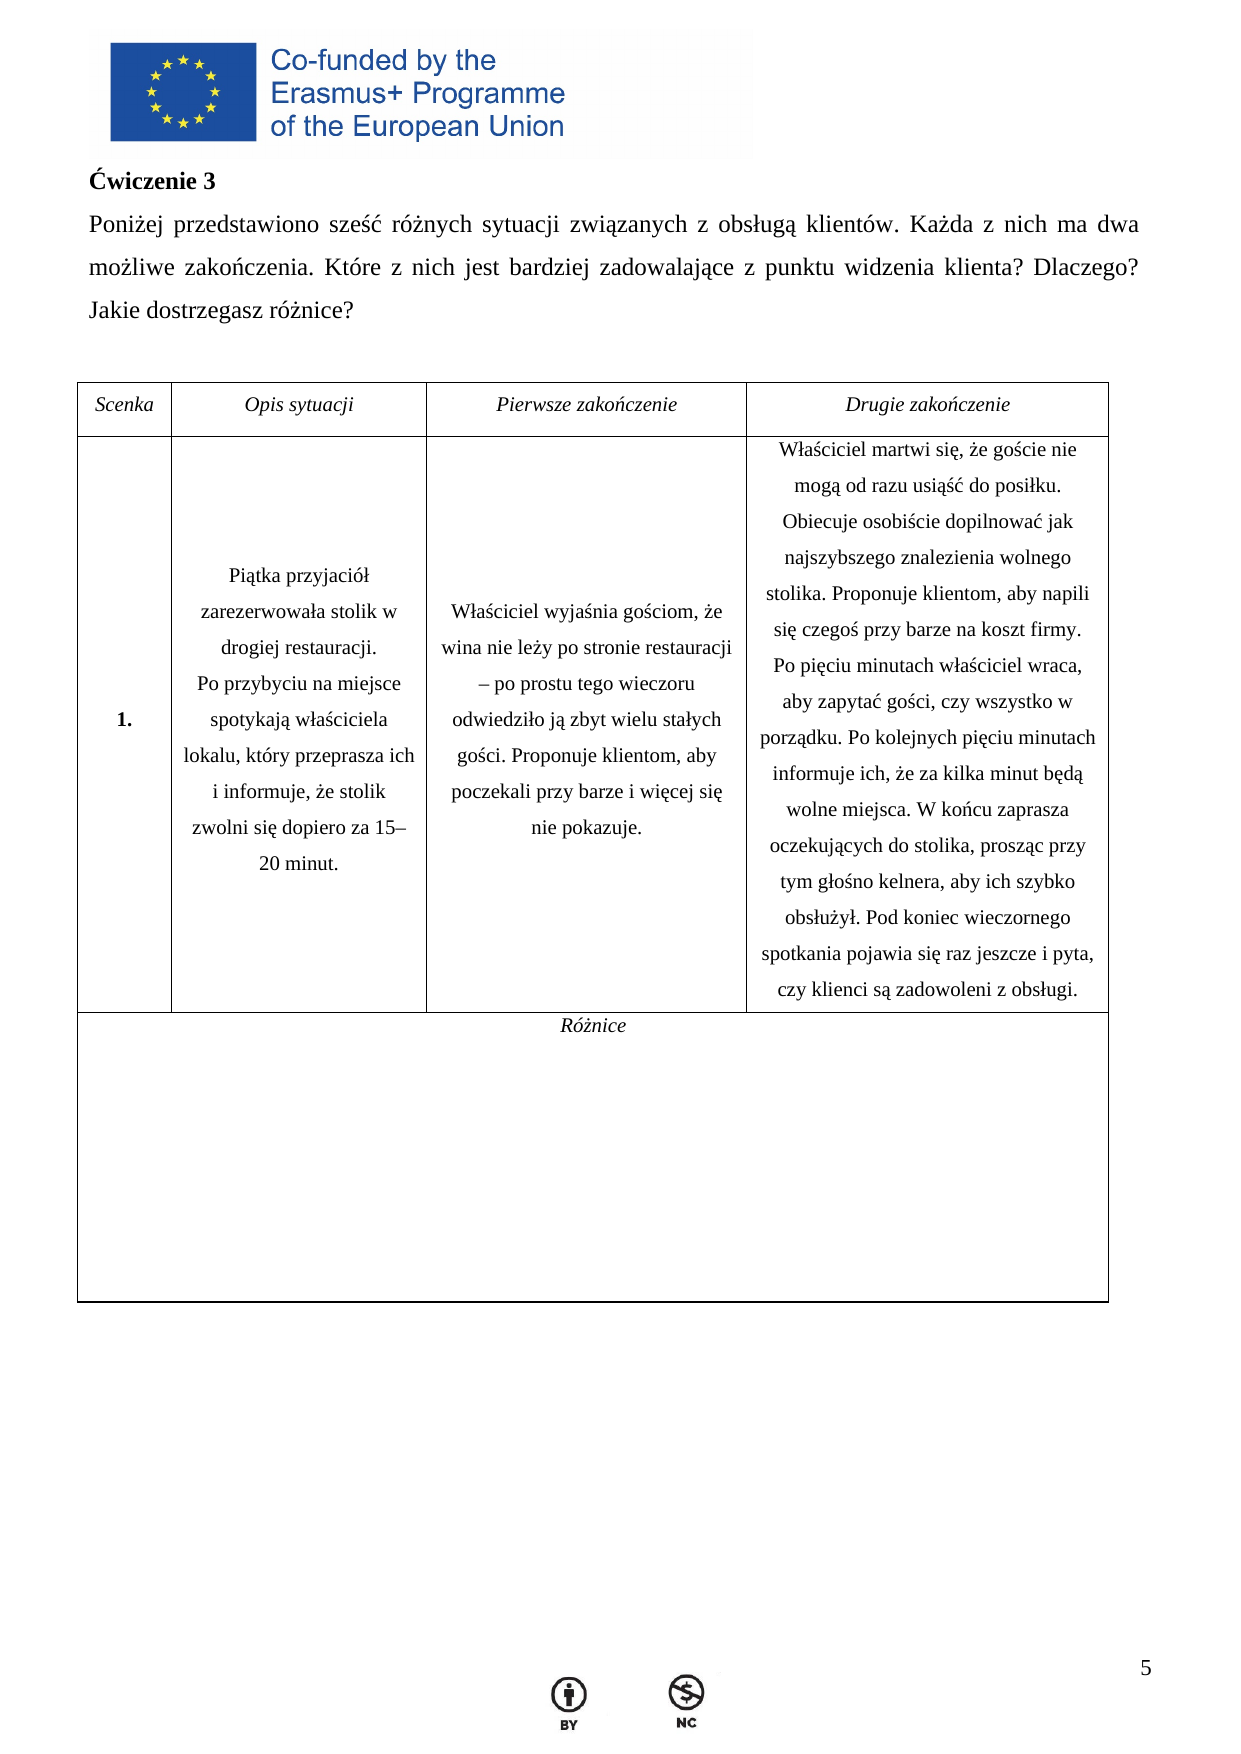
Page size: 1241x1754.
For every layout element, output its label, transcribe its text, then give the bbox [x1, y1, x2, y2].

table_cell Właściciel martwi się, że goście nie mogą od razu usiąść do posiłku. Obiecuje osobiście dopilnować jak najszybszego znalezienia wolnego stolika. Proponuje klientom, aby napili się czegoś przy barze na koszt firmy. Po pięciu minutach właściciel wraca, aby zapytać gości, czy wszystko w porządku. Po kolejnych pięciu minutach informuje ich, że za kilka minut będą wolne miejsca. W końcu zaprasza oczekujących do stolika, prosząc przy tym głośno kelnera, aby ich szybko obsłużył. Pod koniec wieczornego spotkania pojawia się raz jeszcze i pyta, czy klienci są zadowoleni z obsługi. [747, 437, 1108, 1012]
picture [492, 1654, 777, 1742]
table_cell Właściciel wyjaśnia gościom, że wina nie leży po stronie restauracji – po prostu tego wieczoru odwiedziło ją zbyt wielu stałych gości. Proponuje klientom, aby poczekali przy barze i więcej się nie pokazuje. [427, 437, 746, 1012]
table_header Opis sytuacji [172, 383, 426, 436]
picture [88, 29, 753, 159]
table_header Drugie zakończenie [747, 383, 1108, 436]
table_cell 1. [78, 437, 171, 1012]
table_cell Piątka przyjaciół zarezerwowała stolik w drogiej restauracji. Po przybyciu na miejsce spotykają właściciela lokalu, który przeprasza ich i informuje, że stolik zwolni się dopiero za 15–20 minut. [172, 437, 426, 1012]
text Ćwiczenie 3 [89, 166, 1152, 195]
table_header Pierwsze zakończenie [427, 383, 746, 436]
table_cell Różnice [78, 1013, 1108, 1301]
table_header Scenka [78, 383, 171, 436]
text Poniżej przedstawiono sześć różnych sytuacji związanych z obsługą klientów. Każda z nich ma dwa możliwe zakończenia. Które z nich jest bardziej zadowalające z punktu widzenia klienta? Dlaczego? Jakie dostrzegasz różnice? [89, 209, 1140, 324]
